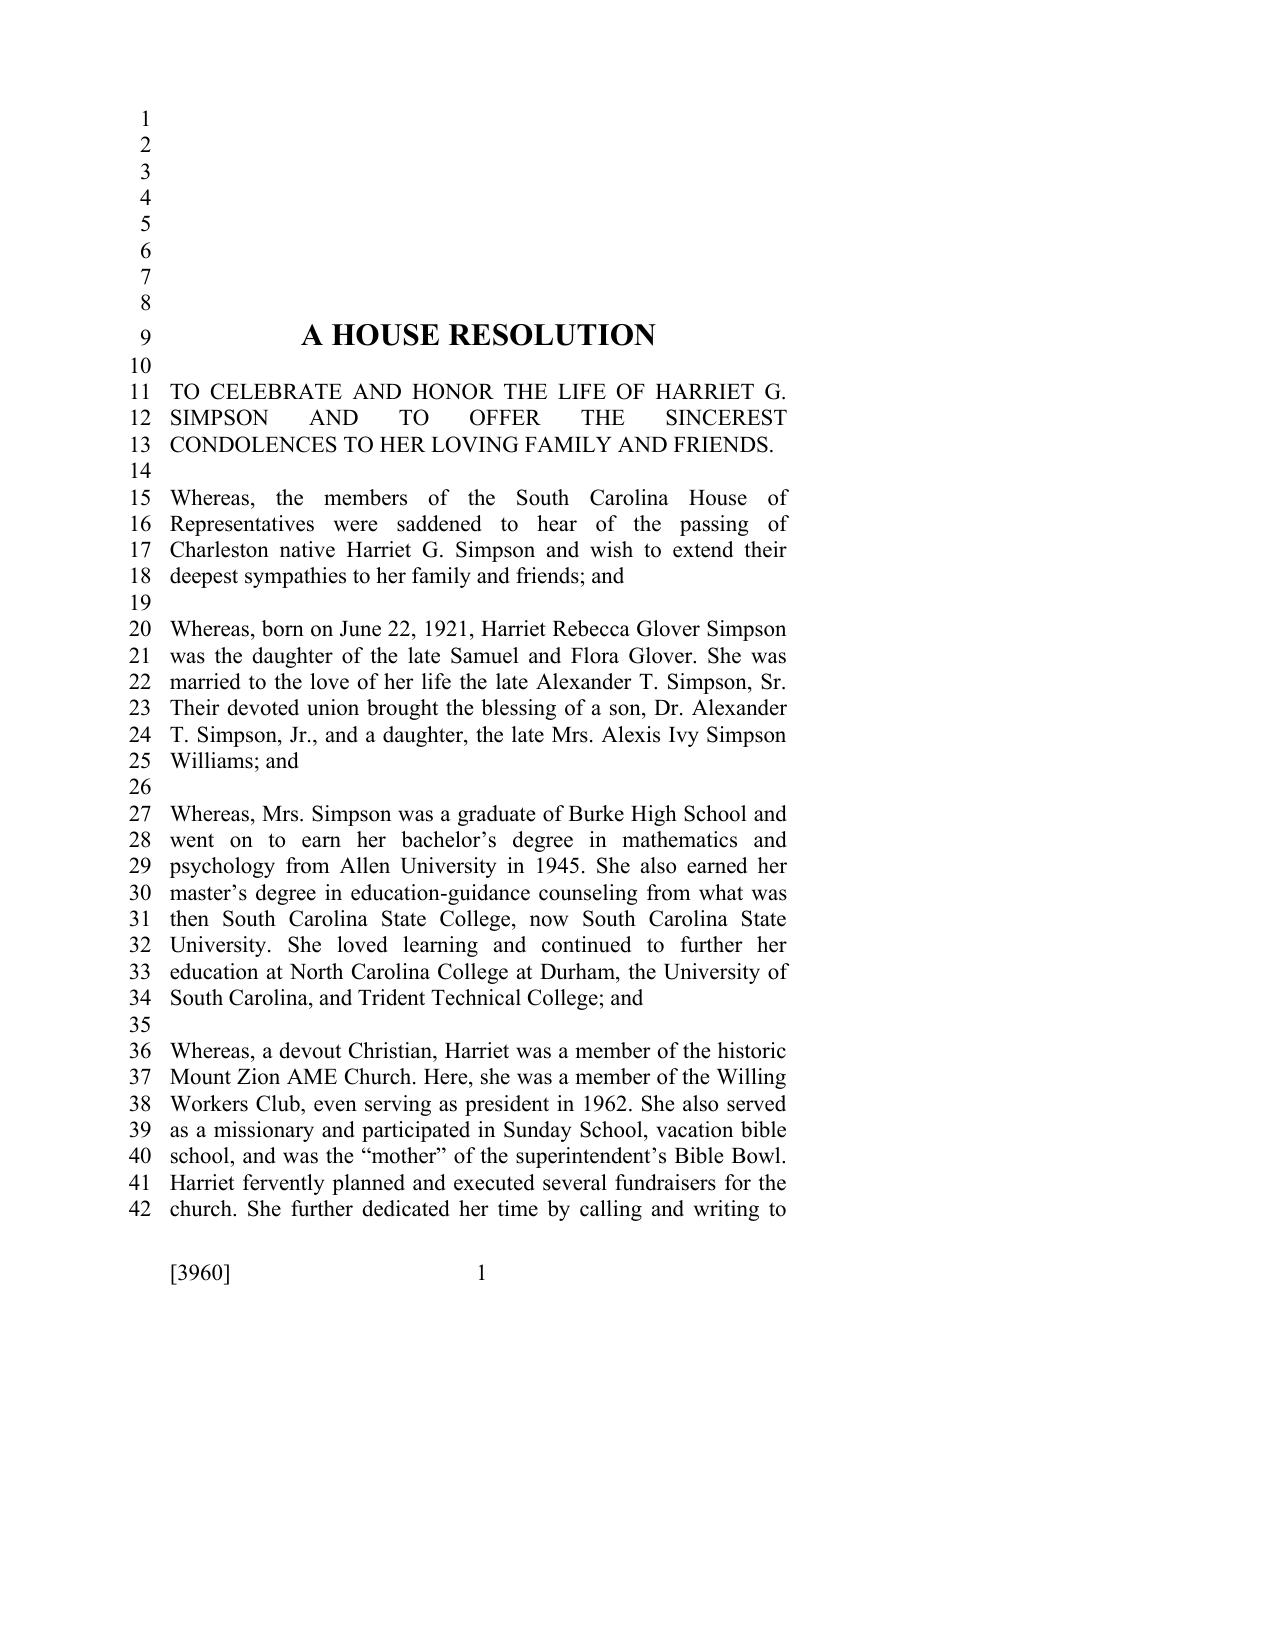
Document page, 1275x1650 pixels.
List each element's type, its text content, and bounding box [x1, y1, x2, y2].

text TO CELEBRATE AND HONOR THE LIFE OF HARRIET G. SIMPSON AND TO OFFER THE SINCEREST CONDOLENCES TO HER LOVING FAMILY AND FRIENDS. [169, 378, 787, 457]
text Whereas, born on June 22, 1921, Harriet Rebecca Glover Simpson was the daughter of the late Samuel and Flora Glover. She was married to the love of her life the late Alexander T. Simpson, Sr. Their devoted union brought the blessing of a son, Dr. Alexander T. Simpson, Jr., and a daughter, the late Mrs. Alexis Ivy Simpson Williams; and [169, 615, 787, 773]
text Whereas, Mrs. Simpson was a graduate of Burke High School and went on to earn her bachelor’s degree in mathematics and psychology from Allen University in 1945. She also earned her master’s degree in education-guidance counseling from what was then South Carolina State College, now South Carolina State University. She loved learning and continued to further her education at North Carolina College at Durham, the University of South Carolina, and Trident Technical College; and [169, 800, 787, 1011]
text Whereas, the members of the South Carolina House of Representatives were saddened to hear of the passing of Charleston native Harriet G. Simpson and wish to extend their deepest sympathies to her family and friends; and [169, 483, 787, 589]
text A HOUSE RESOLUTION [169, 316, 787, 352]
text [169, 1037, 787, 1221]
